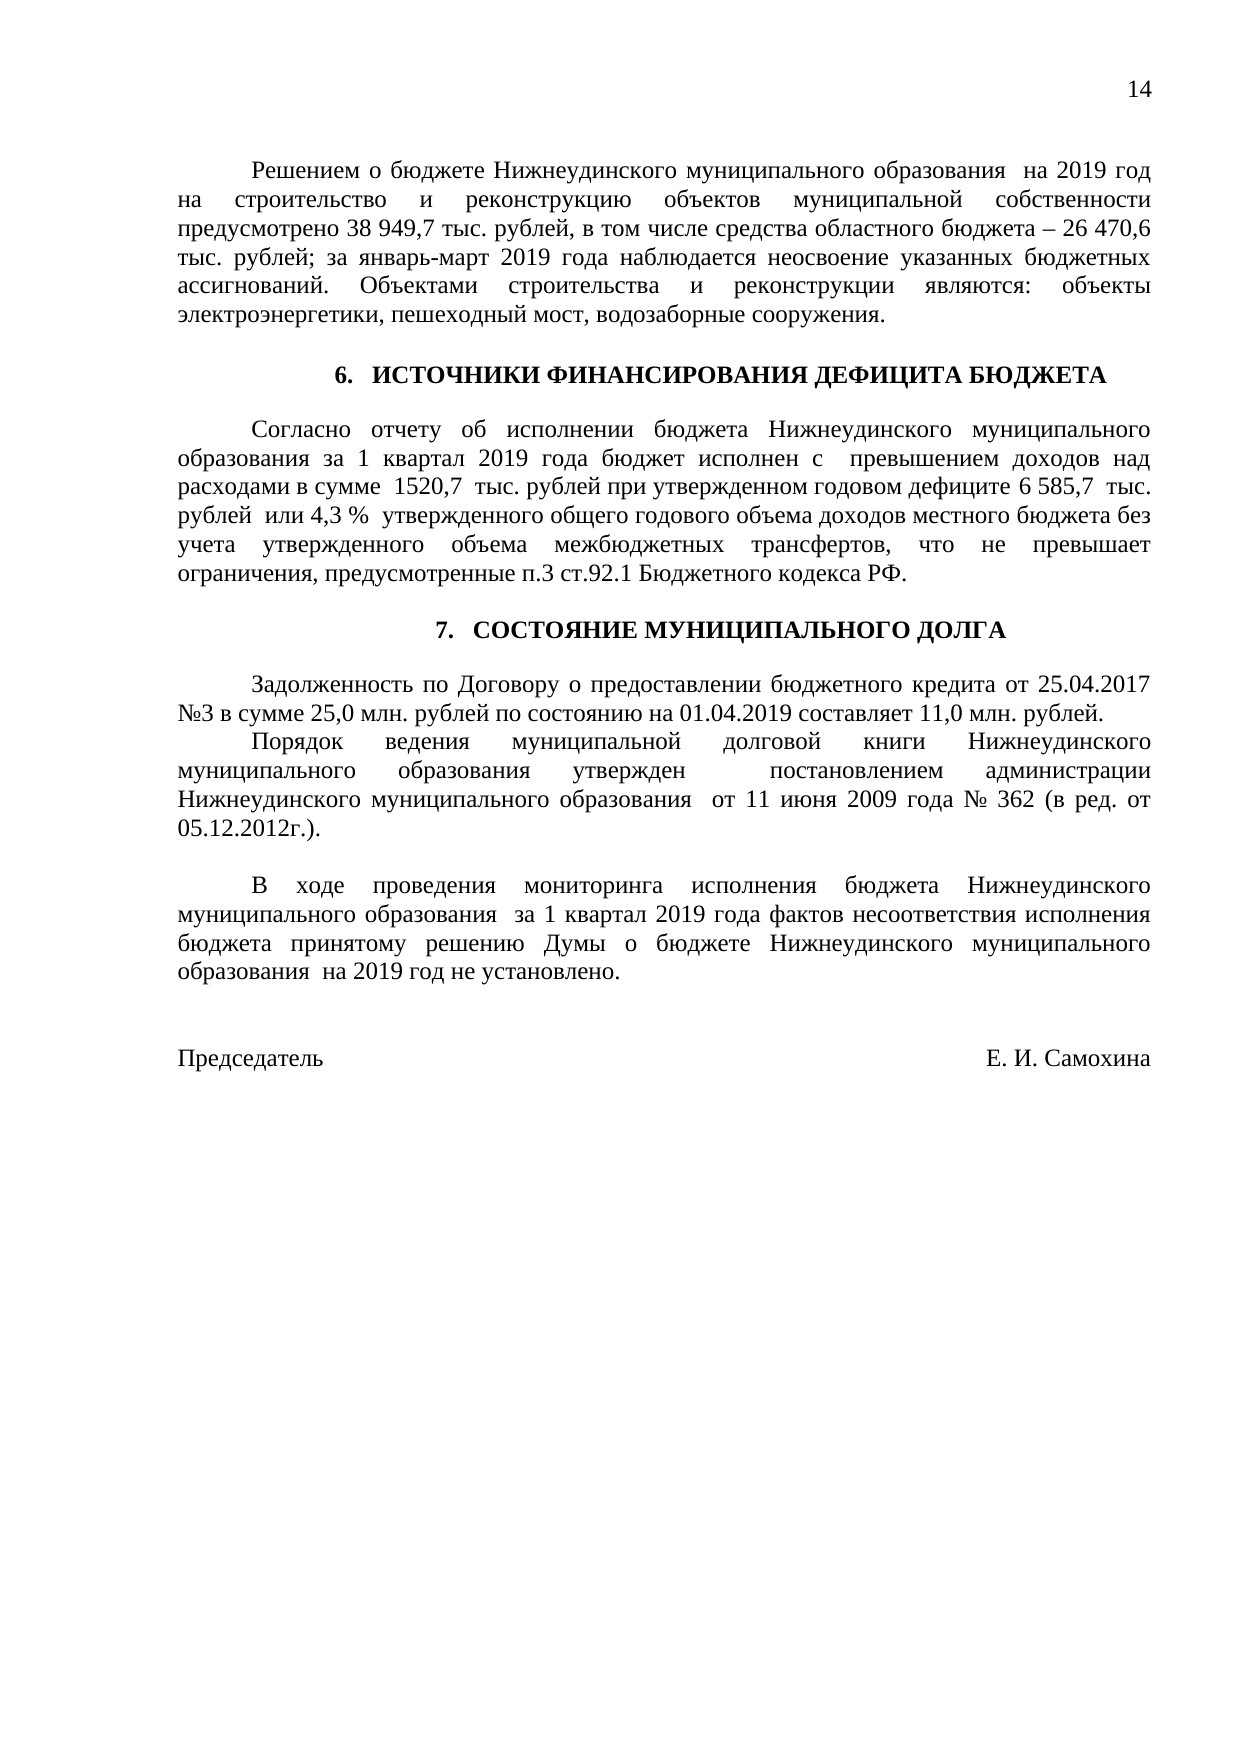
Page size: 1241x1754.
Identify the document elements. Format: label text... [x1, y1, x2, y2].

title Порядок ведения муниципальной долговой книги Нижнеудинского муниципального образования утвержден постановлением администрации Нижнеудинского муниципального образования от 11 июня № 362 (в ред. от 05.12.2012г.). [177, 726, 1152, 841]
text Решением о бюджете Нижнеудинского муниципального образования на 2019 год на строительство и реконструкцию объектов муниципальной собственности предусмотрено 38 949,7 тыс. рублей, в том числе средства областного бюджета – 26 470,6 тыс. рублей; за январь-март 2019 года наблюдается неосвоение указанных бюджетных ассигнований. Объектами строительства и реконструкции являются: объекты электроэнергетики, пешеходный мост, водозаборные сооружения. [177, 155, 1152, 328]
list ИСТОЧНИКИ ФИНАНСИРОВАНИЯ ДЕФИЦИТА БЮДЖЕТА [290, 360, 1152, 389]
text Задолженность по Договору о предоставлении бюджетного кредита от 25.04.2017 №3 в сумме 25,0 млн. рублей по состоянию на 01.04.2019 составляет 11,0 млн. рублей. [177, 669, 1152, 726]
text Согласно отчету об исполнении бюджета Нижнеудинского муниципального образования за 1 квартал 2019 года бюджет исполнен с превышением доходов над расходами в сумме 1520,7 тыс. рублей при утвержденном годовом дефиците 6 585,7 тыс. рублей или 4,3 % утвержденного общего годового объема доходов местного бюджета без учета утвержденного объема межбюджетных трансфертов, что не превышает ограничения, предусмотренные п.3 ст.92.1 Бюджетного кодекса РФ. [177, 414, 1152, 586]
text В ходе проведения мониторинга исполнения бюджета Нижнеудинского муниципального образования за 1 квартал 2019 года фактов несоответствия исполнения бюджета принятому решению Думы о бюджете Нижнеудинского муниципального образования на 2019 год не установлено. [177, 870, 1152, 985]
list СОСТОЯНИЕ МУНИЦИПАЛЬНОГО ДОЛГА [290, 615, 1152, 644]
text Председатель Е. И. Самохина [177, 1043, 1152, 1071]
